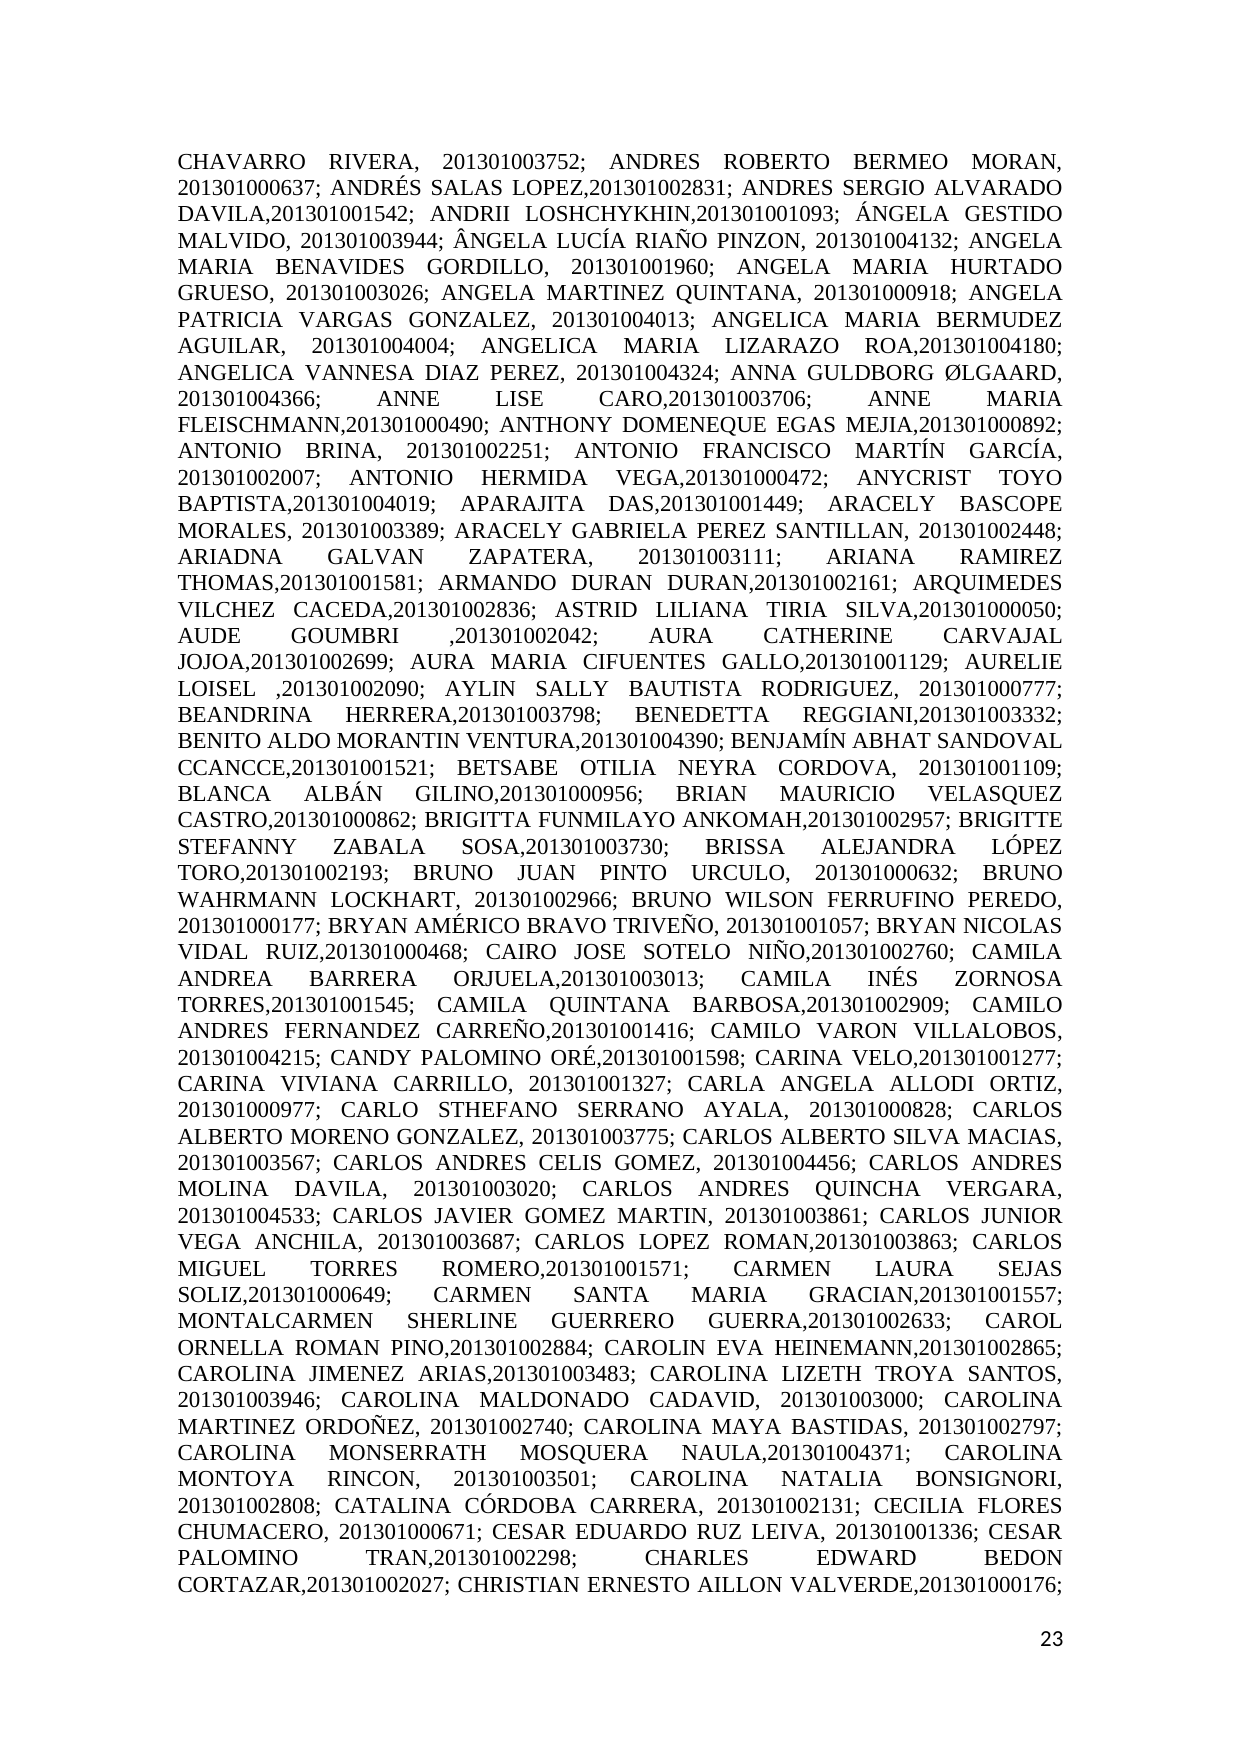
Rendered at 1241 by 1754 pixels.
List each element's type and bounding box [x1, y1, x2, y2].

text [177, 148, 1063, 1597]
